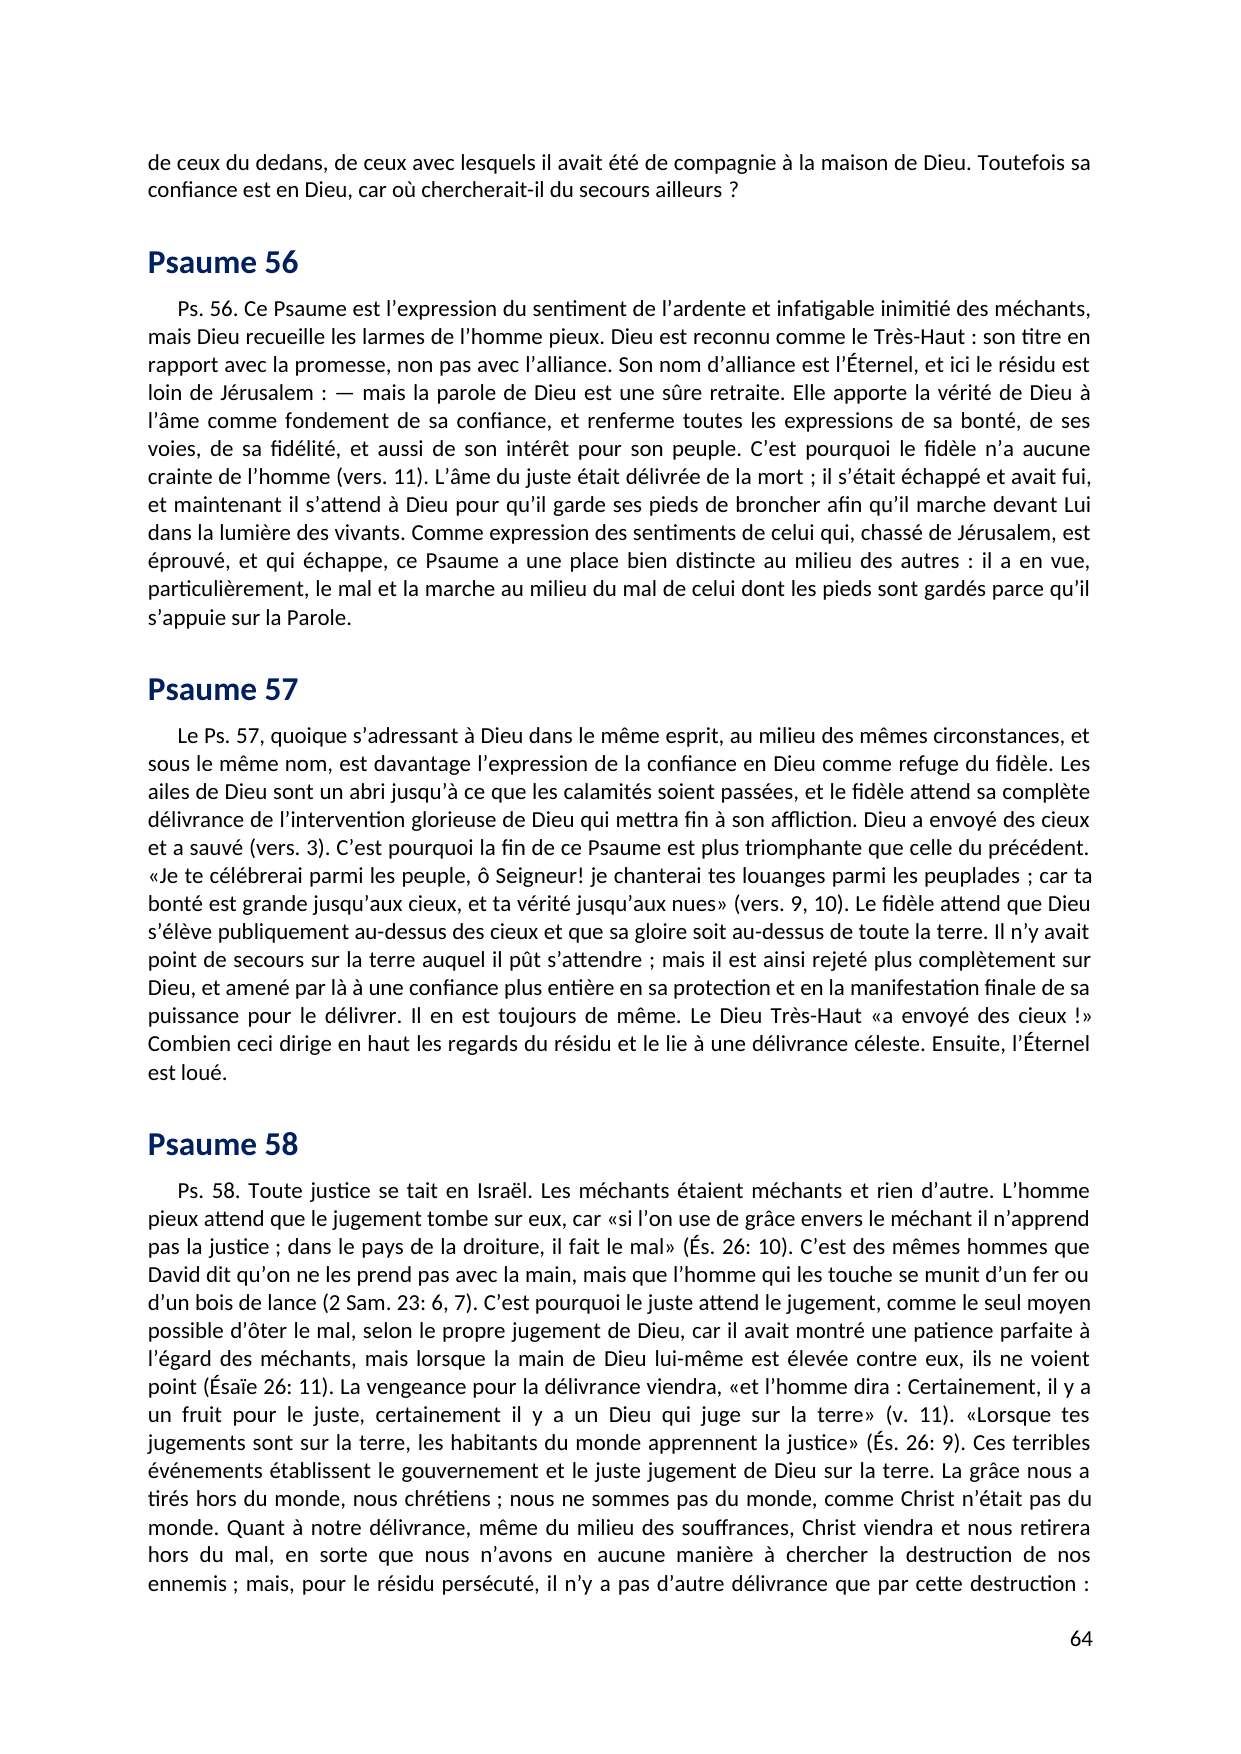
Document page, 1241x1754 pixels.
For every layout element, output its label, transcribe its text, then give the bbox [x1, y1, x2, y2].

subtitle Psaume 58 [148, 1123, 1093, 1164]
subtitle Psaume 57 [148, 668, 1093, 709]
text Le Ps. 57, quoique s’adressant à Dieu dans le même esprit, au milieu des mêmes circonstances, et sous le même nom, est davantage l’expression de la confiance en Dieu comme refuge du fidèle. Les ailes de Dieu sont un abri jusqu’à ce que les calamités soient passées, et le fidèle attend sa complète délivrance de l’intervention glorieuse de Dieu qui mettra fin à son affliction. Dieu a envoyé des cieux et a sauvé (vers. 3). C’est pourquoi la fin de ce Psaume est plus triomphante que celle du précédent. «Je te célébrerai parmi les peuple, ô Seigneur! je chanterai tes louanges parmi les peuplades ; car ta bonté est grande jusqu’aux cieux, et ta vérité jusqu’aux nues» (vers. 9, 10). Le fidèle attend que Dieu s’élève publiquement au-dessus des cieux et que sa gloire soit au-dessus de toute la terre. Il n’y avait point de secours sur la terre auquel il pût s’attendre ; mais il est ainsi rejeté plus complètement sur Dieu, et amené par là à une confiance plus entière en sa protection et en la manifestation finale de sa puissance pour le délivrer. Il en est toujours de même. Le Dieu Très-Haut «a envoyé des cieux !» Combien ceci dirige en haut les regards du résidu et le lie à une délivrance céleste. Ensuite, l’Éternel est loué. [148, 721, 1093, 1086]
subtitle Psaume 56 [148, 241, 1093, 282]
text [148, 1176, 1093, 1597]
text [148, 148, 1093, 204]
text Ps. 56. Ce Psaume est l’expression du sentiment de l’ardente et infatigable inimitié des méchants, mais Dieu recueille les larmes de l’homme pieux. Dieu est reconnu comme le Très-Haut : son titre en rapport avec la promesse, non pas avec l’alliance. Son nom d’alliance est l’Éternel, et ici le résidu est loin de Jérusalem : — mais la parole de Dieu est une sûre retraite. Elle apporte la vérité de Dieu à l’âme comme fondement de sa confiance, et renferme toutes les expressions de sa bonté, de ses voies, de sa fidélité, et aussi de son intérêt pour son peuple. C’est pourquoi le fidèle n’a aucune crainte de l’homme (vers. 11). L’âme du juste était délivrée de la mort ; il s’était échappé et avait fui, et maintenant il s’attend à Dieu pour qu’il garde ses pieds de broncher afin qu’il marche devant Lui dans la lumière des vivants. Comme expression des sentiments de celui qui, chassé de Jérusalem, est éprouvé, et qui échappe, ce Psaume a une place bien distincte au milieu des autres : il a en vue, particulièrement, le mal et la marche au milieu du mal de celui dont les pieds sont gardés parce qu’il s’appuie sur la Parole. [148, 294, 1093, 631]
